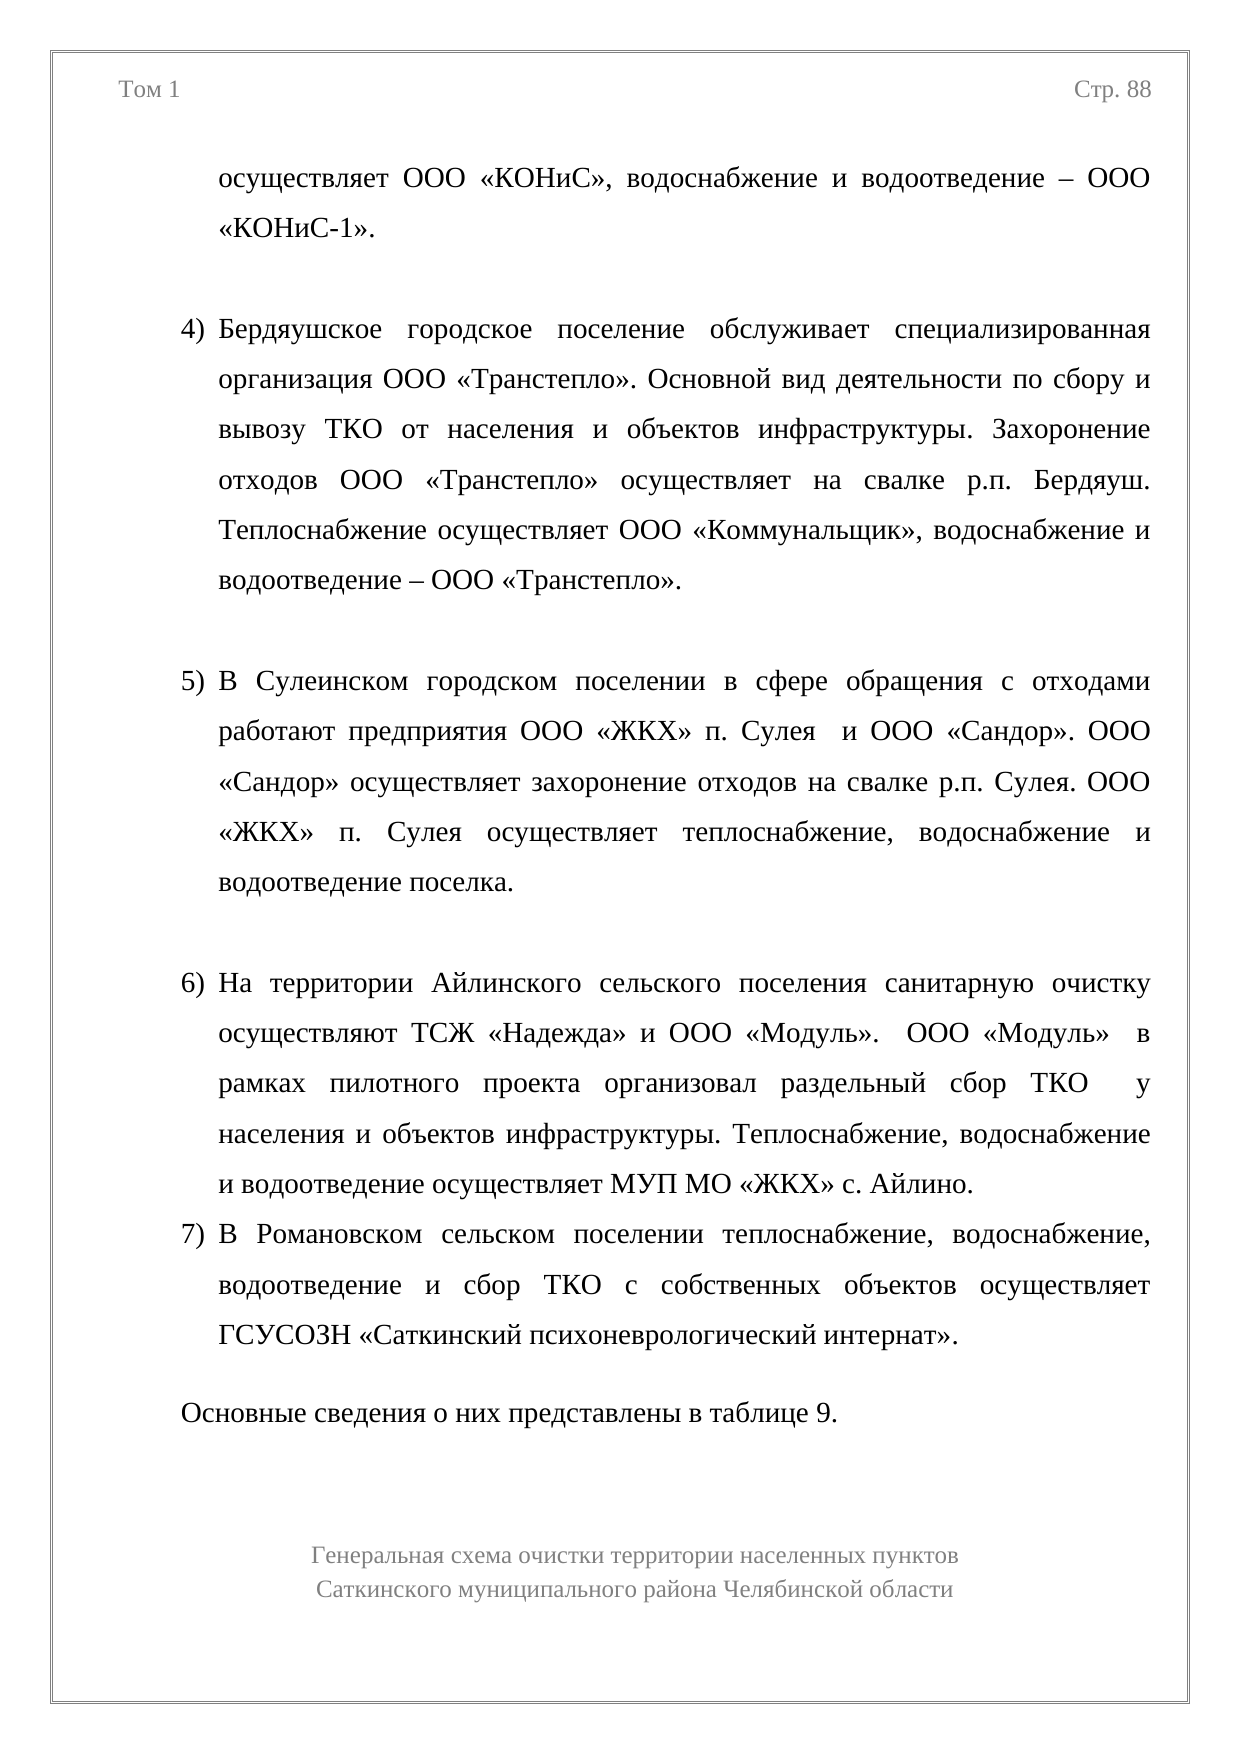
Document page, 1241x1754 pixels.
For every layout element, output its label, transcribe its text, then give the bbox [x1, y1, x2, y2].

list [181, 160, 1152, 244]
list На территории Айлинского сельского поселения санитарную очистку осуществляют ТСЖ «Надежда» и ООО «Модуль». ООО «Модуль» в рамках пилотного проекта организовал раздельный сбор ТКО у населения и объектов инфраструктуры. Теплоснабжение, водоснабжение и водоотведение осуществляет МУП МО «ЖКХ» с. Айлино. [181, 965, 1152, 1200]
text Основные сведения о них представлены в таблице 9. [118, 1396, 1152, 1429]
list В Романовском сельском поселении теплоснабжение, водоснабжение, водоотведение и сбор ТКО с собственных объектов осуществляет ГСУСОЗН «Саткинский психоневрологический интернат». [181, 1217, 1152, 1351]
list Бердяушское городское поселение обслуживает специализированная организация ООО «Транстепло». Основной вид деятельности по сбору и вывозу ТКО от населения и объектов инфраструктуры. Захоронение отходов ООО «Транстепло» осуществляет на свалке р.п. Бердяуш. Теплоснабжение осуществляет ООО «Коммунальщик», водоснабжение и водоотведение – ООО «Транстепло». [181, 311, 1152, 596]
list В Сулеинском городском поселении в сфере обращения с отходами работают предприятия ООО «ЖКХ» п. Сулея и ООО «Сандор». ООО «Сандор» осуществляет захоронение отходов на свалке р.п. Сулея. ООО «ЖКХ» п. Сулея осуществляет теплоснабжение, водоснабжение и водоотведение поселка. [181, 663, 1152, 898]
